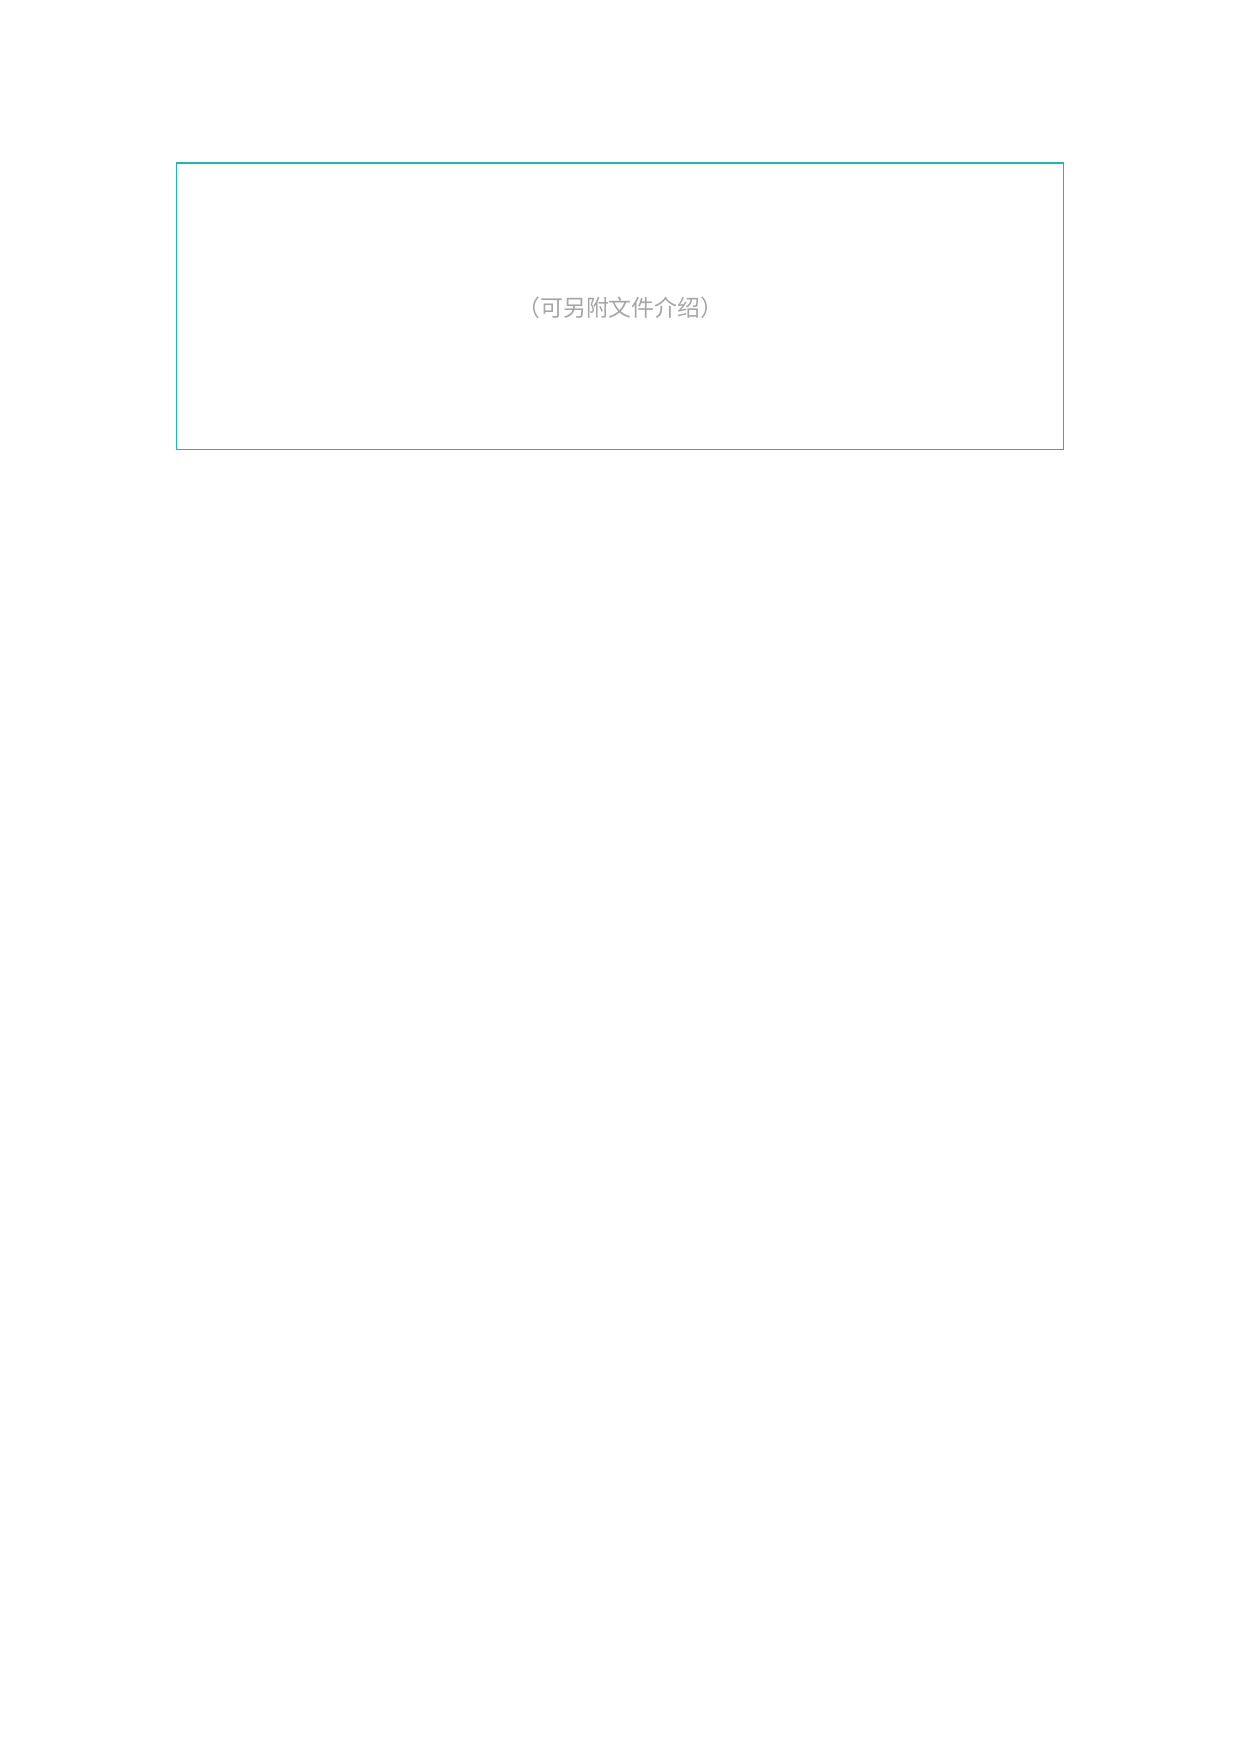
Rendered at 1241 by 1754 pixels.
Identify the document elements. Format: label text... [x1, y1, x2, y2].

table_cell （可另附文件介绍） [177, 164, 1063, 449]
